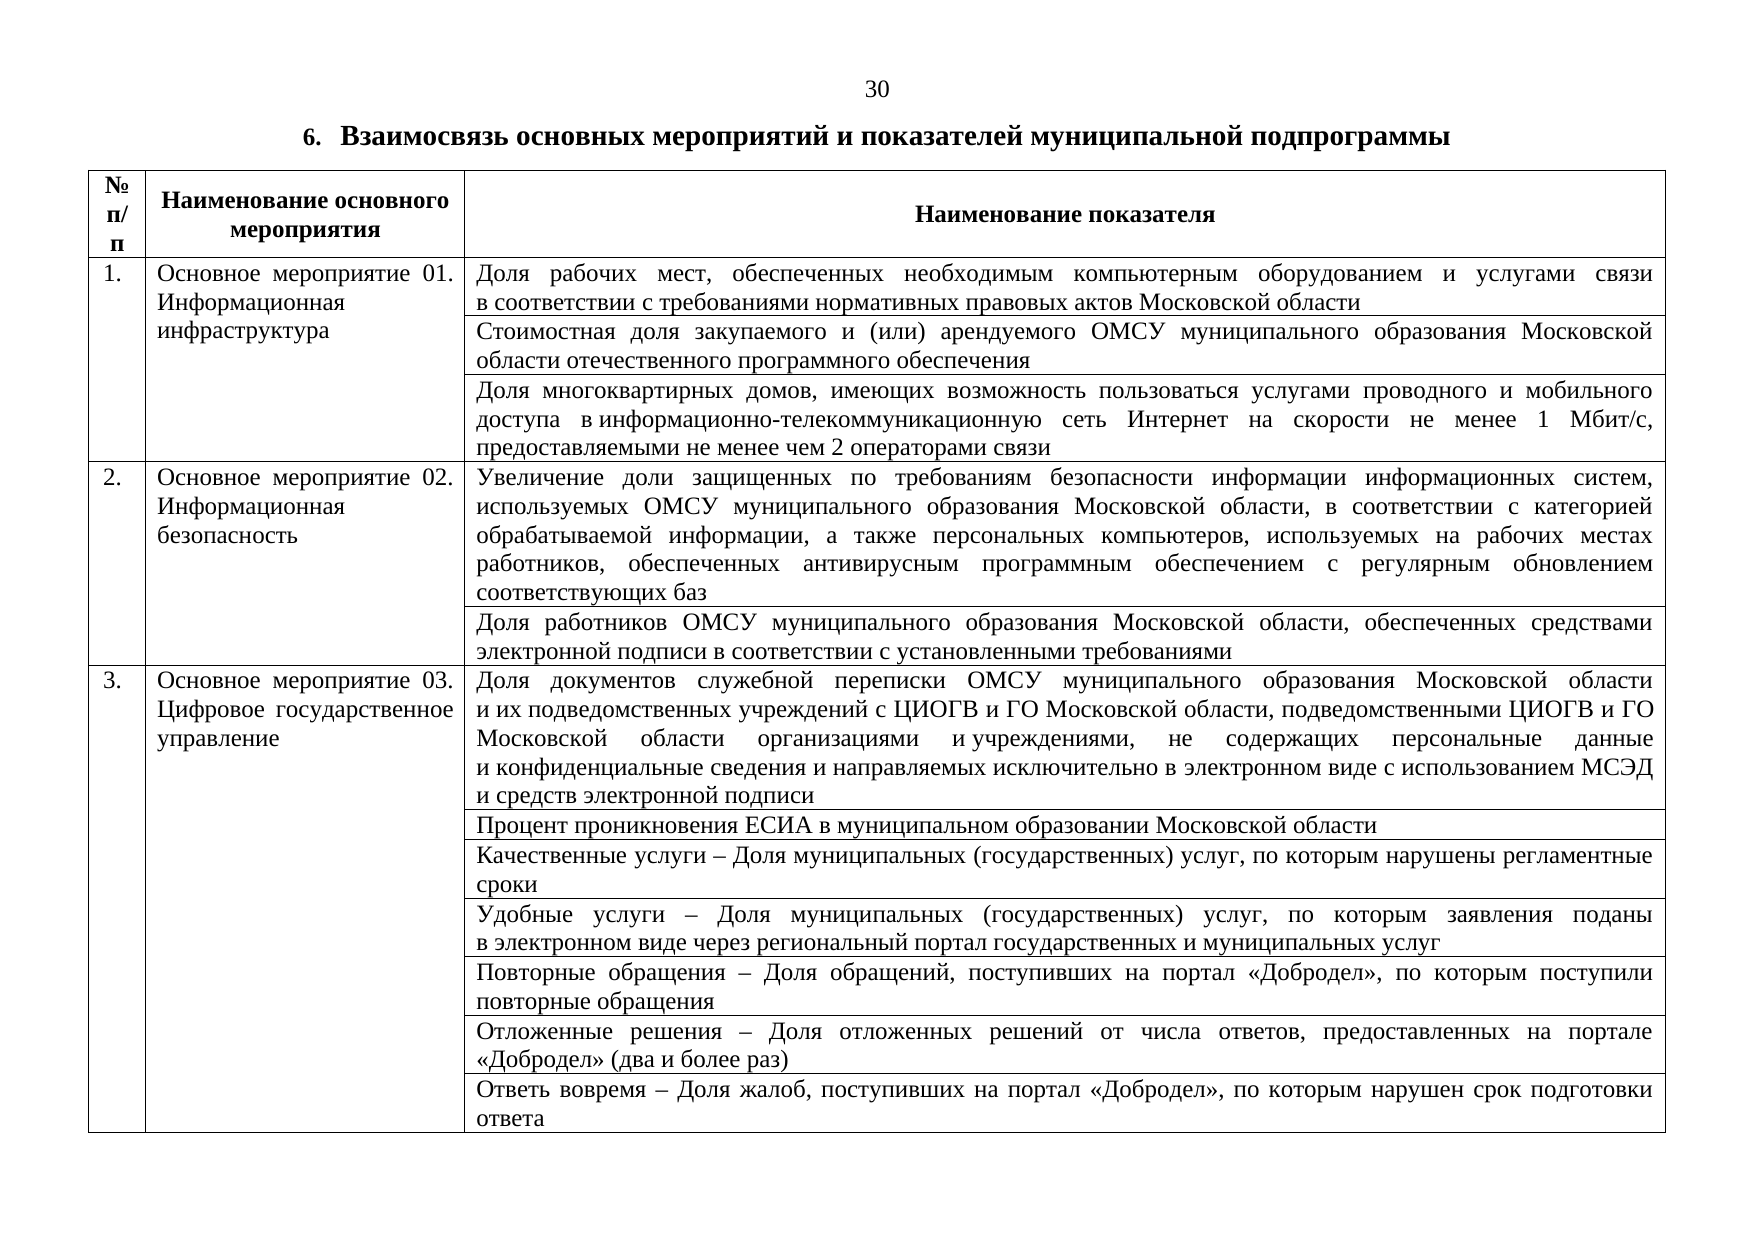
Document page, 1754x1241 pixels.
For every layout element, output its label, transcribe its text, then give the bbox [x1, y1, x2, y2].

table_cell Доля документов служебной переписки ОМСУ муниципального образования Московской области и их подведомственных учреждений с ЦИОГВ и ГО Московской области, подведомственными ЦИОГВ и ГО Московской области организациями и учреждениями, не содержащих персональные данные и конфиденциальные сведения и направляемых исключительно в электронном виде с использованием МСЭД и средств электронной подписи [465, 666, 1665, 809]
list Взаимосвязь основных мероприятий и показателей муниципальной подпрограммы [89, 118, 1665, 152]
table_cell Отложенные решения – Доля отложенных решений от числа ответов, предоставленных на портале «Добродел» (два и более раз) [465, 1016, 1665, 1073]
table_cell Основное мероприятие 03. Цифровое государственное управление [146, 666, 464, 1132]
table_cell Процент проникновения ЕСИА в муниципальном образовании Московской области [465, 810, 1665, 839]
table_cell Удобные услуги – Доля муниципальных (государственных) услуг, по которым заявления поданы в электронном виде через региональный портал государственных и муниципальных услуг [465, 899, 1665, 956]
table_header Наименование основного мероприятия [146, 171, 464, 257]
table_cell Качественные услуги – Доля муниципальных (государственных) услуг, по которым нарушены регламентные сроки [465, 840, 1665, 898]
table_cell [89, 258, 145, 461]
table_cell [89, 666, 145, 1132]
table_header № п/п [89, 171, 145, 257]
table_cell Доля рабочих мест, обеспеченных необходимым компьютерным оборудованием и услугами связи в соответствии с требованиями нормативных правовых актов Московской области [465, 258, 1665, 315]
table_cell Стоимостная доля закупаемого и (или) арендуемого ОМСУ муниципального образования Московской области отечественного программного обеспечения [465, 316, 1665, 374]
table_cell Доля работников ОМСУ муниципального образования Московской области, обеспеченных средствами электронной подписи в соответствии с установленными требованиями [465, 607, 1665, 664]
table_cell Основное мероприятие 02. Информационная безопасность [146, 462, 464, 664]
table_cell Ответь вовремя – Доля жалоб, поступивших на портал «Добродел», по которым нарушен срок подготовки ответа [465, 1074, 1665, 1132]
table_cell Основное мероприятие 01. Информационная инфраструктура [146, 258, 464, 461]
table_cell Повторные обращения – Доля обращений, поступивших на портал «Добродел», по которым поступили повторные обращения [465, 957, 1665, 1015]
table_cell [89, 462, 145, 664]
table_cell Увеличение доли защищенных по требованиям безопасности информации информационных систем, используемых ОМСУ муниципального образования Московской области, в соответствии с категорией обрабатываемой информации, а также персональных компьютеров, используемых на рабочих местах работников, обеспеченных антивирусным программным обеспечением с регулярным обновлением соответствующих баз [465, 462, 1665, 606]
table_cell Доля многоквартирных домов, имеющих возможность пользоваться услугами проводного и мобильного доступа в информационно-телекоммуникационную сеть Интернет на скорости не менее 1 Мбит/с, предоставляемыми не менее чем 2 операторами связи [465, 375, 1665, 461]
table_header Наименование показателя [465, 171, 1665, 257]
